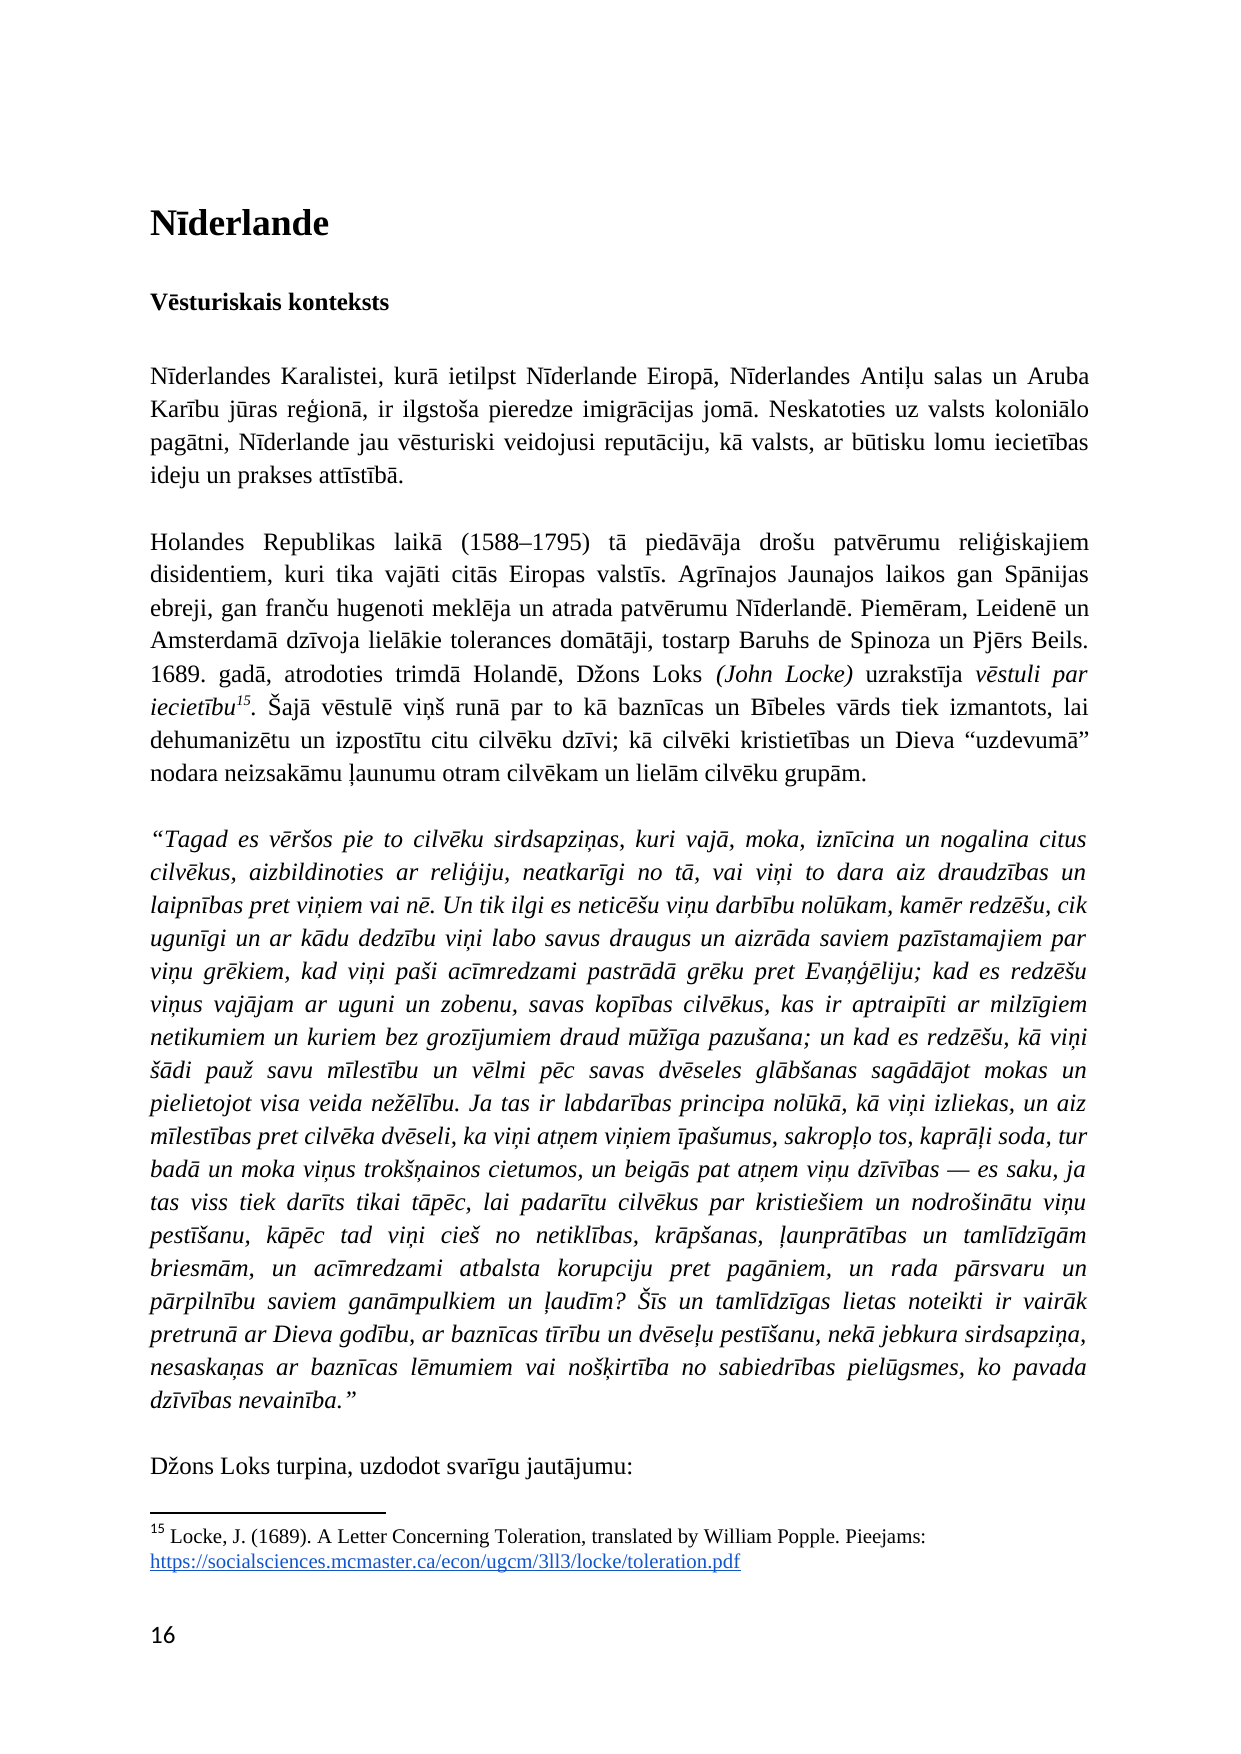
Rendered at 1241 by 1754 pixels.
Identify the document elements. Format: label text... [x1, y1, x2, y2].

text Džons Loks turpina, uzdodot svarīgu jautājumu: [150, 1451, 1090, 1480]
subtitle Nīderlande [150, 200, 1090, 243]
subtitle Vēsturiskais konteksts [150, 287, 1090, 316]
text Holandes Republikas laikā (1588–1795) tā piedāvāja drošu patvērumu reliģiskajiem disidentiem, kuri tika vajāti citās Eiropas valstīs. Agrīnajos Jaunajos laikos gan Spānijas ebreji, gan franču hugenoti meklēja un atrada patvērumu Nīderlandē. Piemēram, Leidenē un Amsterdamā dzīvoja lielākie tolerances domātāji, tostarp Baruhs de Spinoza un Pjērs Beils. 1689. gadā, atrodoties trimdā Holandē, Džons Loks (John Locke) uzrakstīja vēstuli par iecietību. Šajā vēstulē viņš runā par to kā baznīcas un Bībeles vārds tiek izmantots, lai dehumanizētu un izpostītu citu cilvēku dzīvi; kā cilvēki kristietības un Dieva “uzdevumā” nodara neizsakāmu ļaunumu otram cilvēkam un lielām cilvēku grupām. [150, 527, 1090, 786]
text Nīderlandes Karalistei, kurā ietilpst Nīderlande Eiropā, Nīderlandes Antiļu salas un Aruba Karību jūras reģionā, ir ilgstoša pieredze imigrācijas jomā. Neskatoties uz valsts koloniālo pagātni, Nīderlande jau vēsturiski veidojusi reputāciju, kā valsts, ar būtisku lomu iecietības ideju un prakses attīstībā. [150, 361, 1090, 489]
text “Tagad es vēršos pie to cilvēku sirdsapziņas, kuri vajā, moka, iznīcina un nogalina citus cilvēkus, aizbildinoties ar reliģiju, neatkarīgi no tā, vai viņi to dara aiz draudzības un laipnības pret viņiem vai nē. Un tik ilgi es neticēšu viņu darbību nolūkam, kamēr redzēšu, cik ugunīgi un ar kādu dedzību viņi labo savus draugus un aizrāda saviem pazīstamajiem par viņu grēkiem, kad viņi paši acīmredzami pastrādā grēku pret Evaņģēliju; kad es redzēšu viņus vajājam ar uguni un zobenu, savas kopības cilvēkus, kas ir aptraipīti ar milzīgiem netikumiem un kuriem bez grozījumiem draud mūžīga pazušana; un kad es redzēšu, kā viņi šādi pauž savu mīlestību un vēlmi pēc savas dvēseles glābšanas sagādājot mokas un pielietojot visa veida nežēlību. Ja tas ir labdarības principa nolūkā, kā viņi izliekas, un aiz mīlestības pret cilvēka dvēseli, ka viņi atņem viņiem īpašumus, sakropļo tos, kaprāļi soda, tur badā un moka viņus trokšņainos cietumos, un beigās pat atņem viņu dzīvības — es saku, ja tas viss tiek darīts tikai tāpēc, lai padarītu cilvēkus par kristiešiem un nodrošinātu viņu pestīšanu, kāpēc tad viņi cieš no netiklības, krāpšanas, ļaunprātības un tamlīdzīgām briesmām, un acīmredzami atbalsta korupciju pret pagāniem, un rada pārsvaru un pārpilnību saviem ganāmpulkiem un ļaudīm? Šīs un tamlīdzīgas lietas noteikti ir vairāk pretrunā ar Dieva godību, ar baznīcas tīrību un dvēseļu pestīšanu, nekā jebkura sirdsapziņa, nesaskaņas ar baznīcas lēmumiem vai nošķirtība no sabiedrības pielūgsmes, ko pavada dzīvības nevainība.” [150, 824, 1090, 1414]
